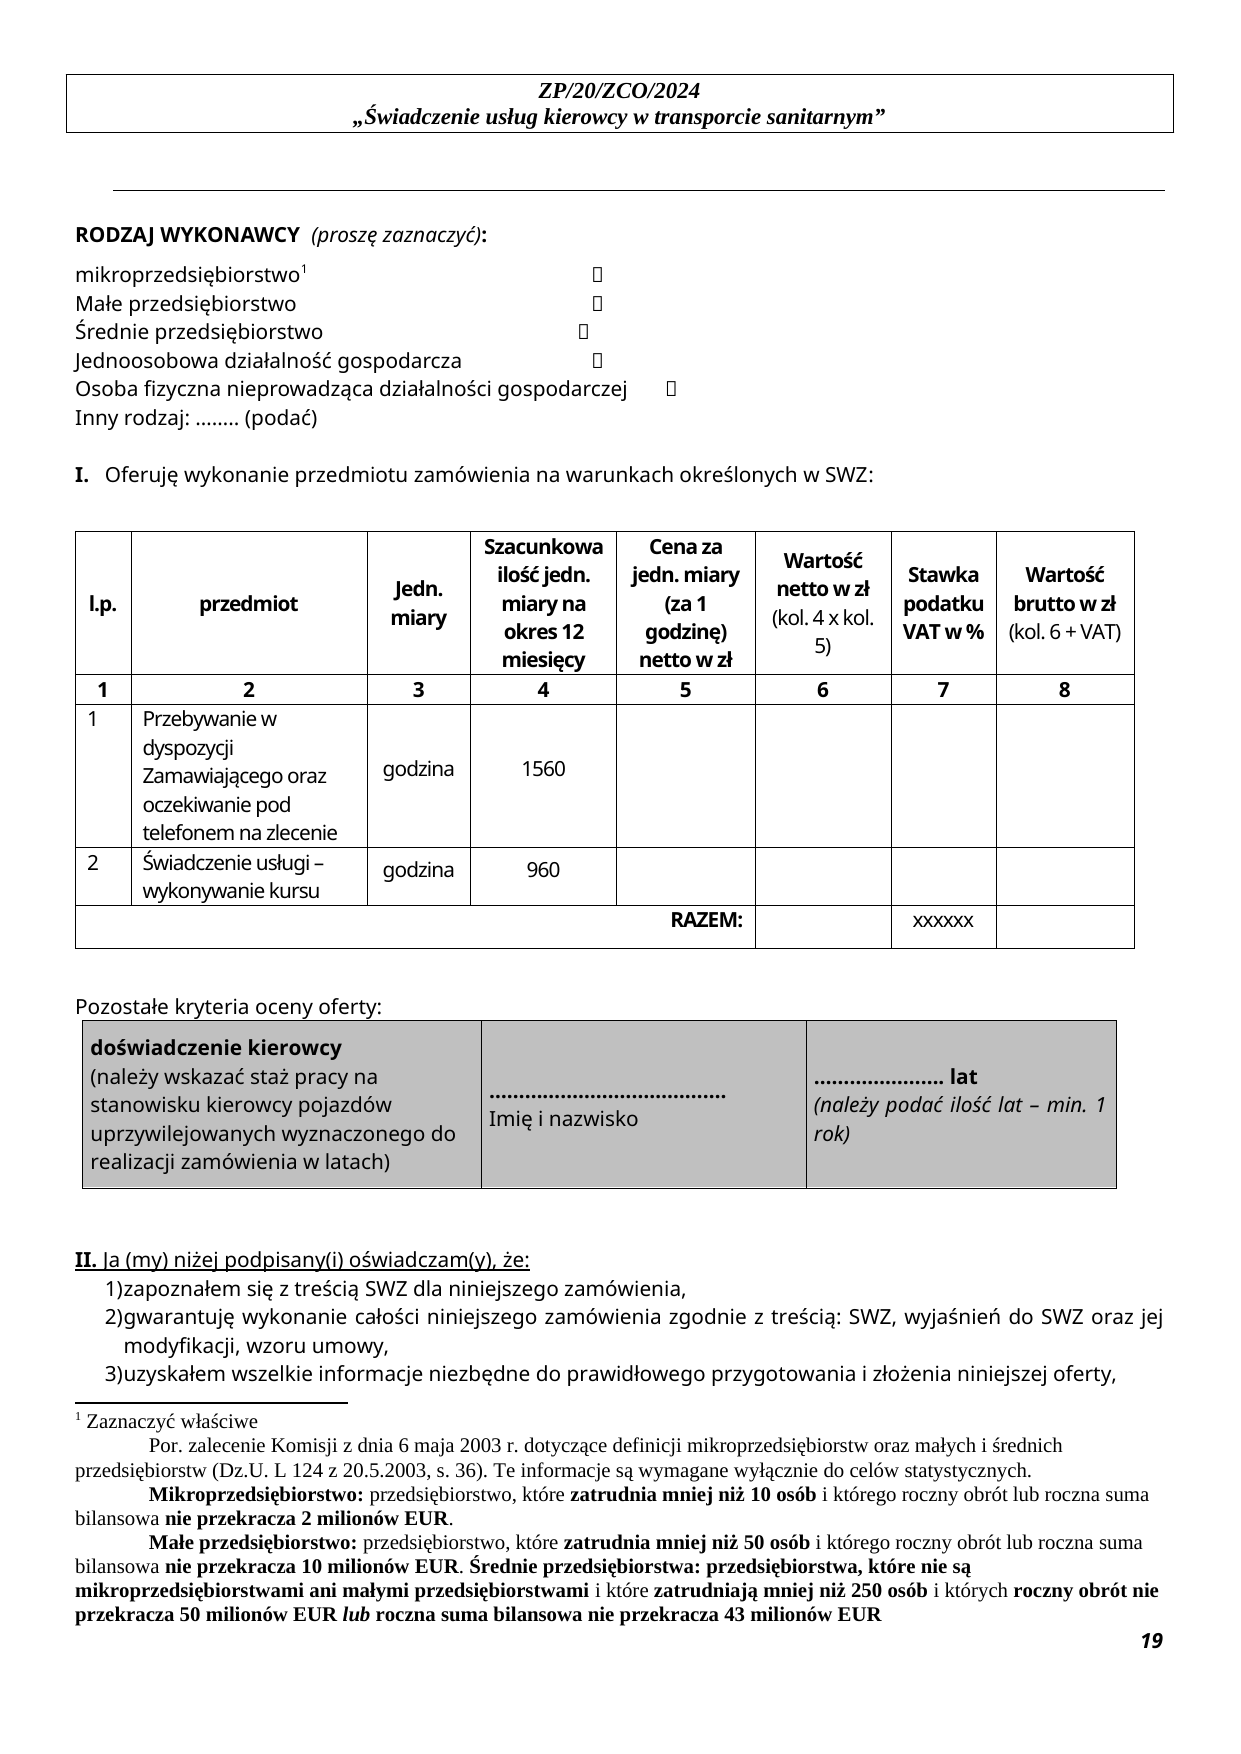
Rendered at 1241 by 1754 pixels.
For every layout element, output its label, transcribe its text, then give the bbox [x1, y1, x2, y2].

table_cell RAZEM: [76, 906, 755, 948]
table_cell 3 [368, 675, 470, 703]
list gwarantuję wykonanie całości niniejszego zamówienia zgodnie z treścią: SWZ, wyjaśnień do SWZ oraz jej modyfikacji, wzoru umowy, [104, 1302, 1165, 1359]
table_cell 2 [132, 675, 367, 703]
table_cell 7 [892, 675, 996, 703]
table_header Wartość brutto w zł (kol. 6 + VAT) [997, 532, 1134, 674]
text Jednoosobowa działalność gospodarcza  [75, 346, 1165, 374]
text RODZAJ WYKONAWCY (proszę zaznaczyć): [75, 220, 1165, 248]
table_cell 4 [471, 675, 616, 703]
table_cell [997, 705, 1134, 847]
table_cell godzina [368, 705, 470, 847]
table_cell 6 [756, 675, 891, 703]
table_header przedmiot [132, 532, 367, 674]
table_header …………………. lat (należy podać ilość lat – min. 1 rok) [807, 1021, 1116, 1187]
list zapoznałem się z treścią SWZ dla niniejszego zamówienia, [104, 1274, 1165, 1302]
table_cell 5 [617, 675, 755, 703]
table_cell [997, 848, 1134, 904]
table_cell 8 [997, 675, 1134, 703]
table_cell [756, 848, 891, 904]
table_cell 1 [76, 705, 131, 847]
text mikroprzedsiębiorstwo  [75, 261, 1165, 289]
table_cell 960 [471, 848, 616, 904]
table_cell [997, 906, 1134, 948]
table_header l.p. [76, 532, 131, 674]
text Średnie przedsiębiorstwo  [75, 317, 1165, 346]
text II. Ja (my) niżej podpisany(i) oświadczam(y), że: [75, 1245, 1165, 1274]
table_cell Świadczenie usługi – wykonywanie kursu [132, 848, 367, 904]
table_cell 1560 [471, 705, 616, 847]
table_cell [892, 705, 996, 847]
table_cell [617, 705, 755, 847]
table_header doświadczenie kierowcy (należy wskazać staż pracy na stanowisku kierowcy pojazdów uprzywilejowanych wyznaczonego do realizacji zamówienia w latach) [83, 1021, 481, 1187]
table_cell 2 [76, 848, 131, 904]
table_header Cena za jedn. miary (za 1 godzinę) netto w zł [617, 532, 755, 674]
table_header Szacunkowa ilość jedn. miary na okres 12 miesięcy [471, 532, 616, 674]
table_header Stawka podatku VAT w % [892, 532, 996, 674]
table_header Wartość netto w zł (kol. 4 x kol. 5) [756, 532, 891, 674]
table_cell [617, 848, 755, 904]
table_header Jedn. miary [368, 532, 470, 674]
table_cell Przebywanie w dyspozycji Zamawiającego oraz oczekiwanie pod telefonem na zlecenie [132, 705, 367, 847]
table_cell [892, 848, 996, 904]
text Inny rodzaj: …….. (podać) [75, 403, 1165, 431]
list Oferuję wykonanie przedmiotu zamówienia na warunkach określonych w SWZ: [75, 460, 1165, 488]
text Małe przedsiębiorstwo  [75, 289, 1165, 317]
table_cell 1 [76, 675, 131, 703]
table_cell xxxxxx [892, 906, 996, 948]
text Osoba fizyczna nieprowadząca działalności gospodarczej  [75, 374, 1165, 403]
table_header …………………………………. Imię i nazwisko [482, 1021, 806, 1187]
table_cell [756, 705, 891, 847]
table_cell godzina [368, 848, 470, 904]
list uzyskałem wszelkie informacje niezbędne do prawidłowego przygotowania i złożenia niniejszej oferty, [104, 1359, 1165, 1388]
table_cell [756, 906, 891, 948]
text Pozostałe kryteria oceny oferty: [75, 992, 1165, 1020]
